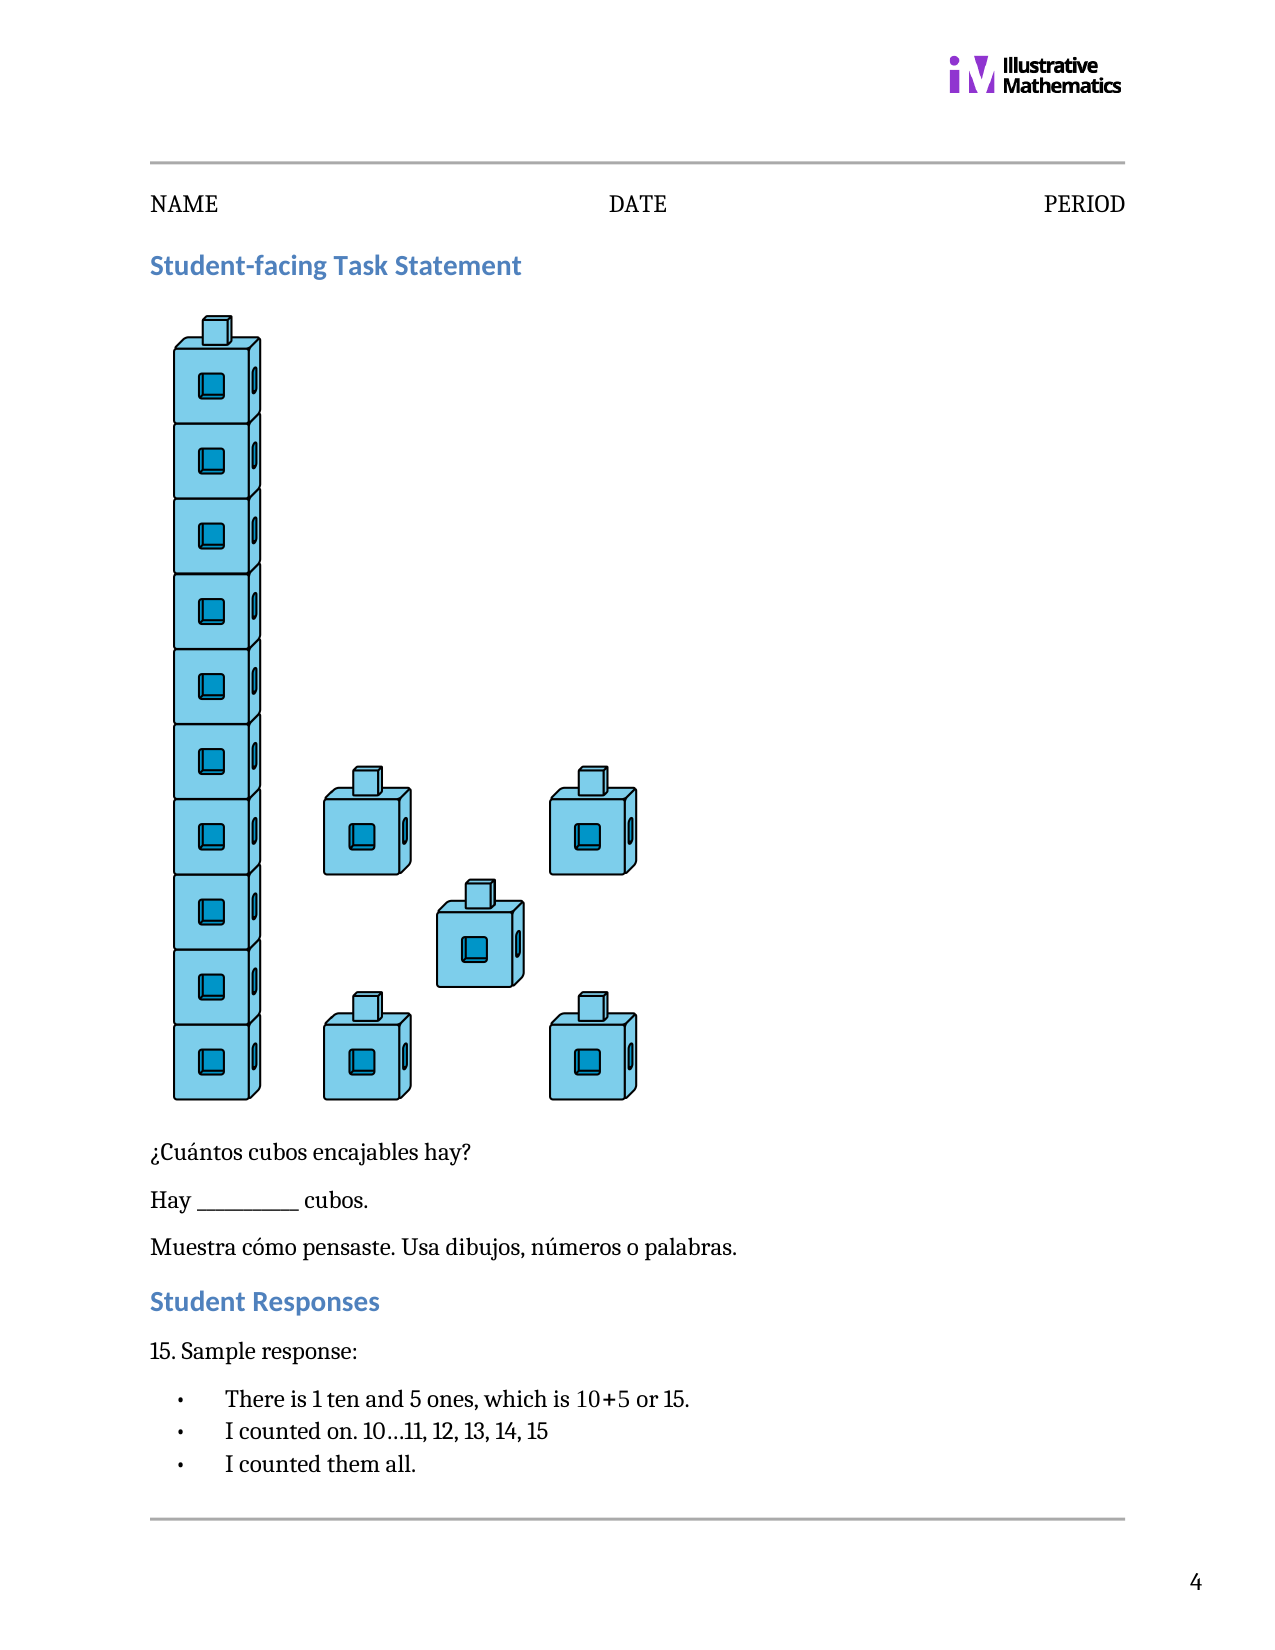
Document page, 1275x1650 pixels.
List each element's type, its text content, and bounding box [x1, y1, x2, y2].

text ¿Cuántos cubos encajables hay? [150, 1138, 1125, 1167]
subtitle Student-facing Task Statement [150, 247, 1125, 283]
list I counted on. 10…11, 12, 13, 14, 15 [175, 1417, 1125, 1446]
picture [168, 301, 657, 1120]
picture [949, 55, 1121, 93]
text Muestra cómo pensaste. Usa dibujos, números o palabras. [150, 1233, 1125, 1262]
text 15. Sample response: [150, 1337, 1125, 1366]
list I counted them all. [175, 1449, 1125, 1478]
text Hay ___________ cubos. [150, 1186, 1125, 1214]
subtitle Student Responses [150, 1283, 1125, 1318]
list There is 1 ten and 5 ones, which is or 15. [175, 1384, 1125, 1413]
